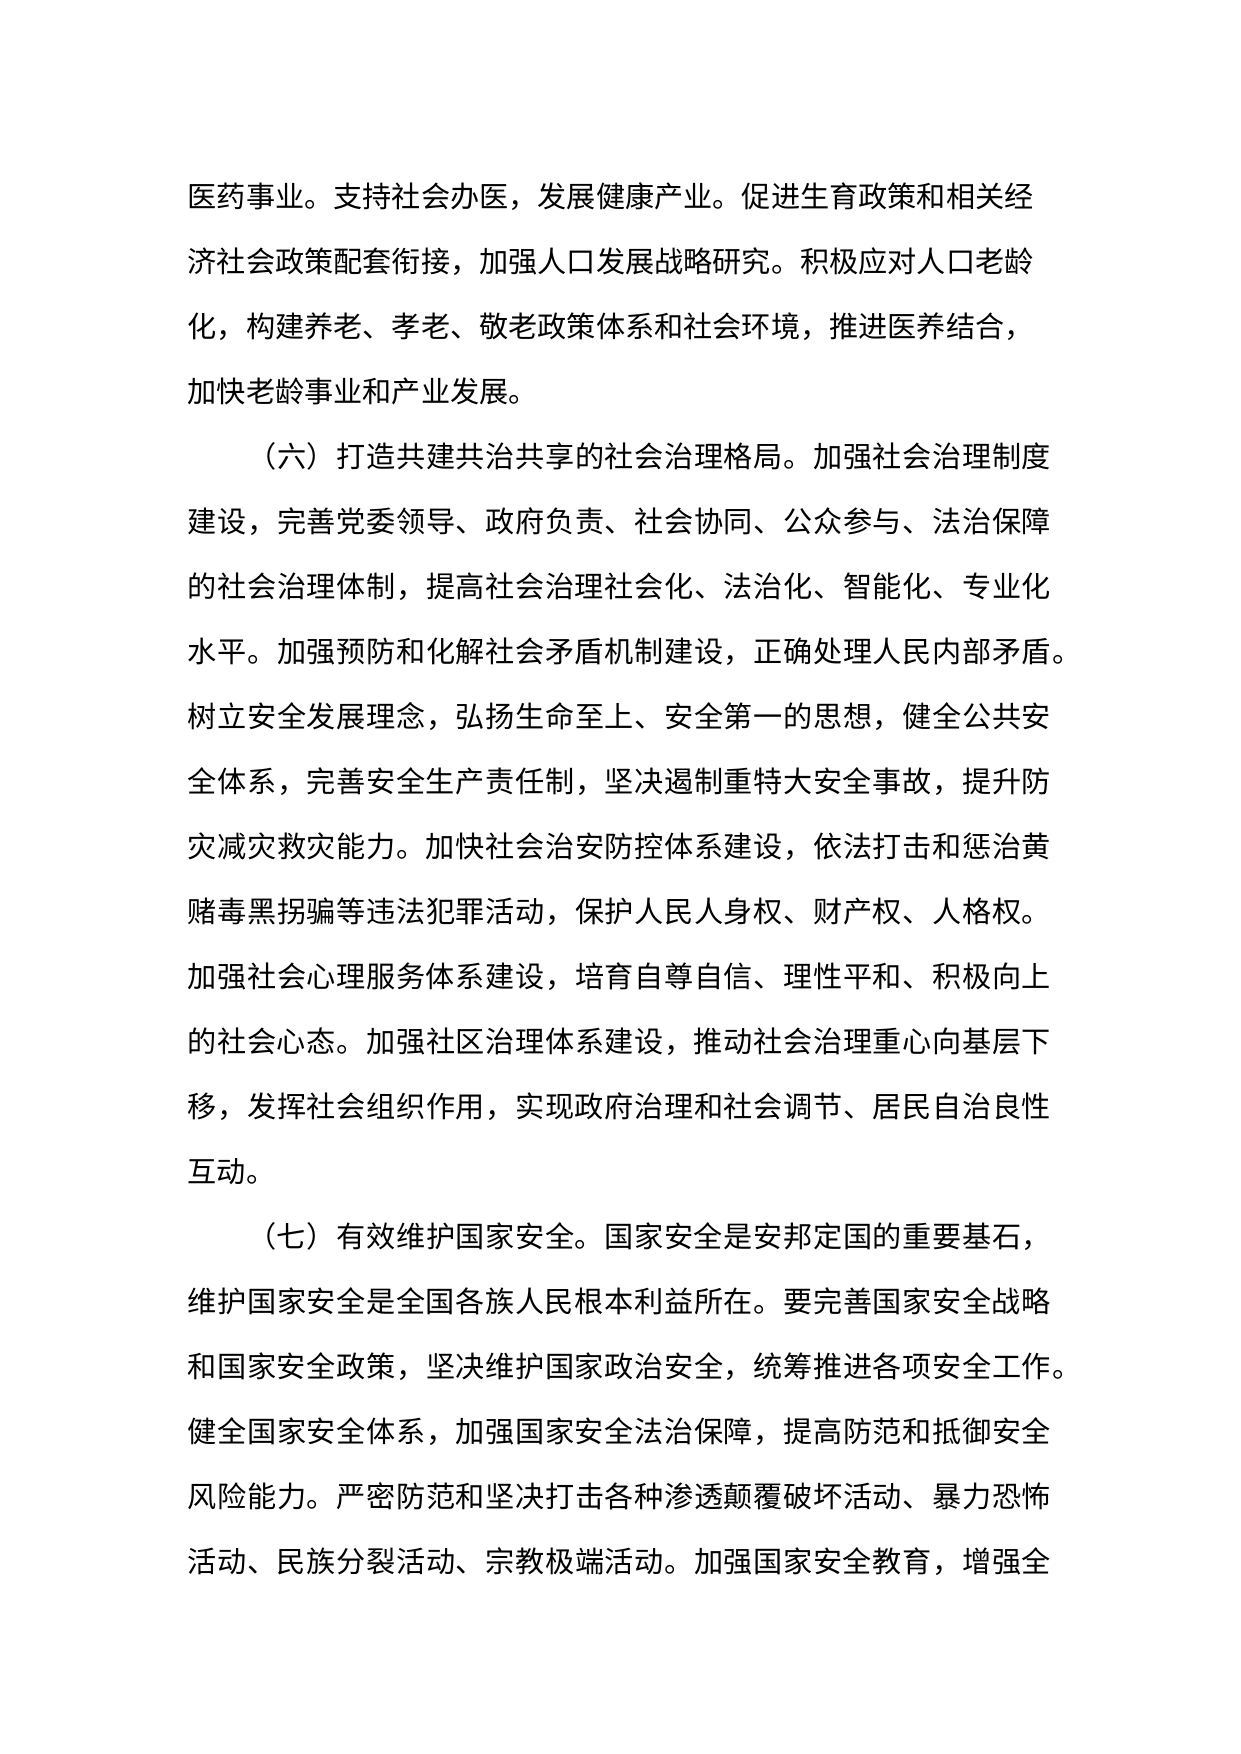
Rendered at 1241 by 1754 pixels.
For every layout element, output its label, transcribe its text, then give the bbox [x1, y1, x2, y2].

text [187, 1202, 1053, 1592]
text （六）打造共建共治共享的社会治理格局。加强社会治理制度建设，完善党委领导、政府负责、社会协同、公众参与、法治保障的社会治理体制，提高社会治理社会化、法治化、智能化、专业化水平。加强预防和化解社会矛盾机制建设，正确处理人民内部矛盾。树立安全发展理念，弘扬生命至上、安全第一的思想，健全公共安全体系，完善安全生产责任制，坚决遏制重特大安全事故，提升防灾减灾救灾能力。加快社会治安防控体系建设，依法打击和惩治黄赌毒黑拐骗等违法犯罪活动，保护人民人身权、财产权、人格权。加强社会心理服务体系建设，培育自尊自信、理性平和、积极向上的社会心态。加强社区治理体系建设，推动社会治理重心向基层下移，发挥社会组织作用，实现政府治理和社会调节、居民自治良性互动。 [187, 422, 1053, 1202]
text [187, 162, 1053, 422]
